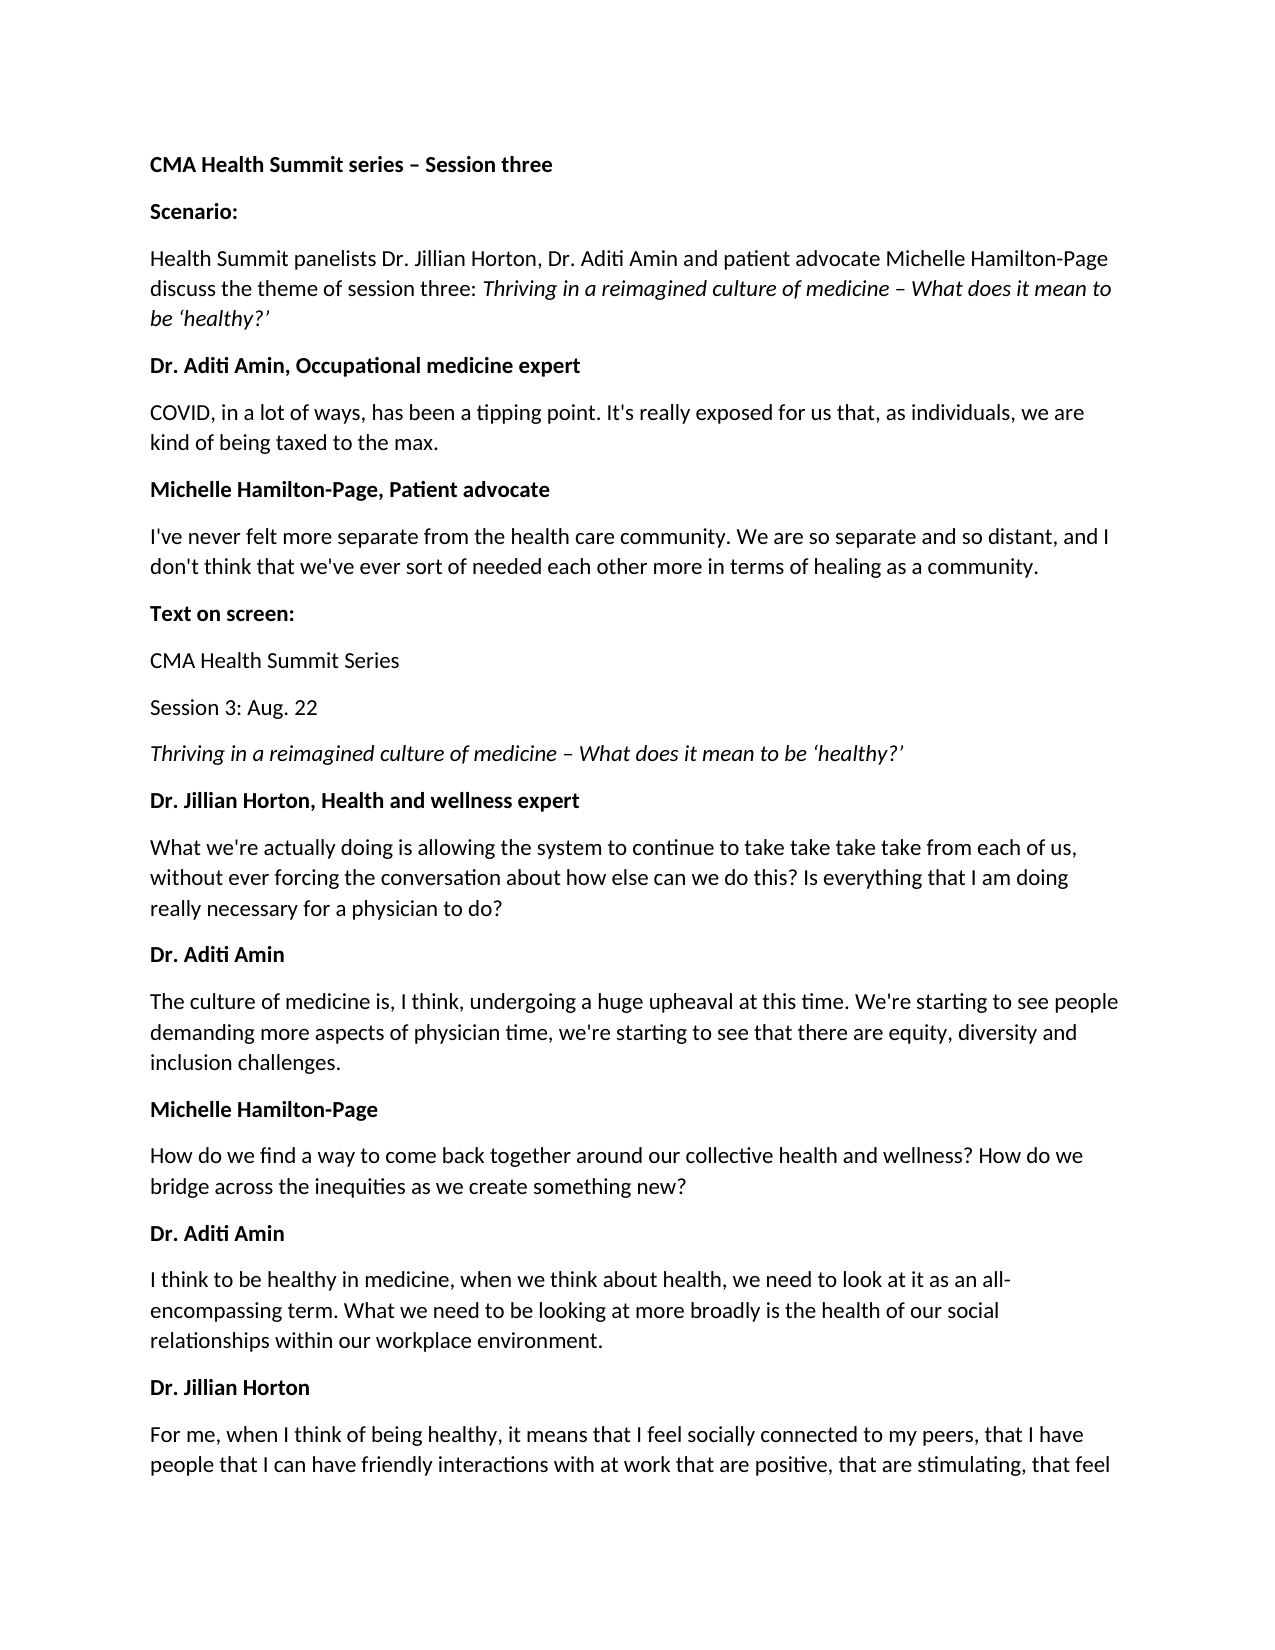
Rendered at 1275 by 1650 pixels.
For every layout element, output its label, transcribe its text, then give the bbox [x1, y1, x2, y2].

text CMA Health Summit Series [150, 646, 1125, 674]
text The culture of medicine is, I think, undergoing a huge upheaval at this time. We're starting to see people demanding more aspects of physician time, we're starting to see that there are equity, diversity and inclusion challenges. [150, 987, 1125, 1076]
text How do we find a way to come back together around our collective health and wellness? How do we bridge across the inequities as we create something new? [150, 1142, 1125, 1200]
text Text on screen: [150, 599, 1125, 627]
text What we're actually doing is allowing the system to continue to take take take take from each of us, without ever forcing the conversation about how else can we do this? Is everything that I am doing really necessary for a physician to do? [150, 833, 1125, 922]
text Scenario: [150, 197, 1125, 225]
text Dr. Aditi Amin [150, 1219, 1125, 1247]
text Session 3: Aug. 22 [150, 693, 1125, 721]
text Dr. Jillian Horton [150, 1373, 1125, 1401]
text Dr. Jillian Horton, Health and wellness expert [150, 786, 1125, 814]
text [150, 1420, 1125, 1478]
text Dr. Aditi Amin [150, 941, 1125, 969]
text Dr. Aditi Amin, Occupational medicine expert [150, 351, 1125, 379]
text I think to be healthy in medicine, when we think about health, we need to look at it as an all-encompassing term. What we need to be looking at more broadly is the health of our social relationships within our workplace environment. [150, 1266, 1125, 1354]
text Health Summit panelists Dr. Jillian Horton, Dr. Aditi Amin and patient advocate Michelle Hamilton-Page discuss the theme of session three: Thriving in a reimagined culture of medicine – What does it mean to be ‘healthy?’ [150, 244, 1125, 332]
text Michelle Hamilton-Page [150, 1095, 1125, 1123]
text Thriving in a reimagined culture of medicine – What does it mean to be ‘healthy?’ [150, 739, 1125, 768]
text COVID, in a lot of ways, has been a tipping point. It's really exposed for us that, as individuals, we are kind of being taxed to the max. [150, 398, 1125, 456]
text Michelle Hamilton-Page, Patient advocate [150, 475, 1125, 503]
text CMA Health Summit series – Session three [150, 150, 1125, 178]
text I've never felt more separate from the health care community. We are so separate and so distant, and I don't think that we've ever sort of needed each other more in terms of healing as a community. [150, 522, 1125, 580]
